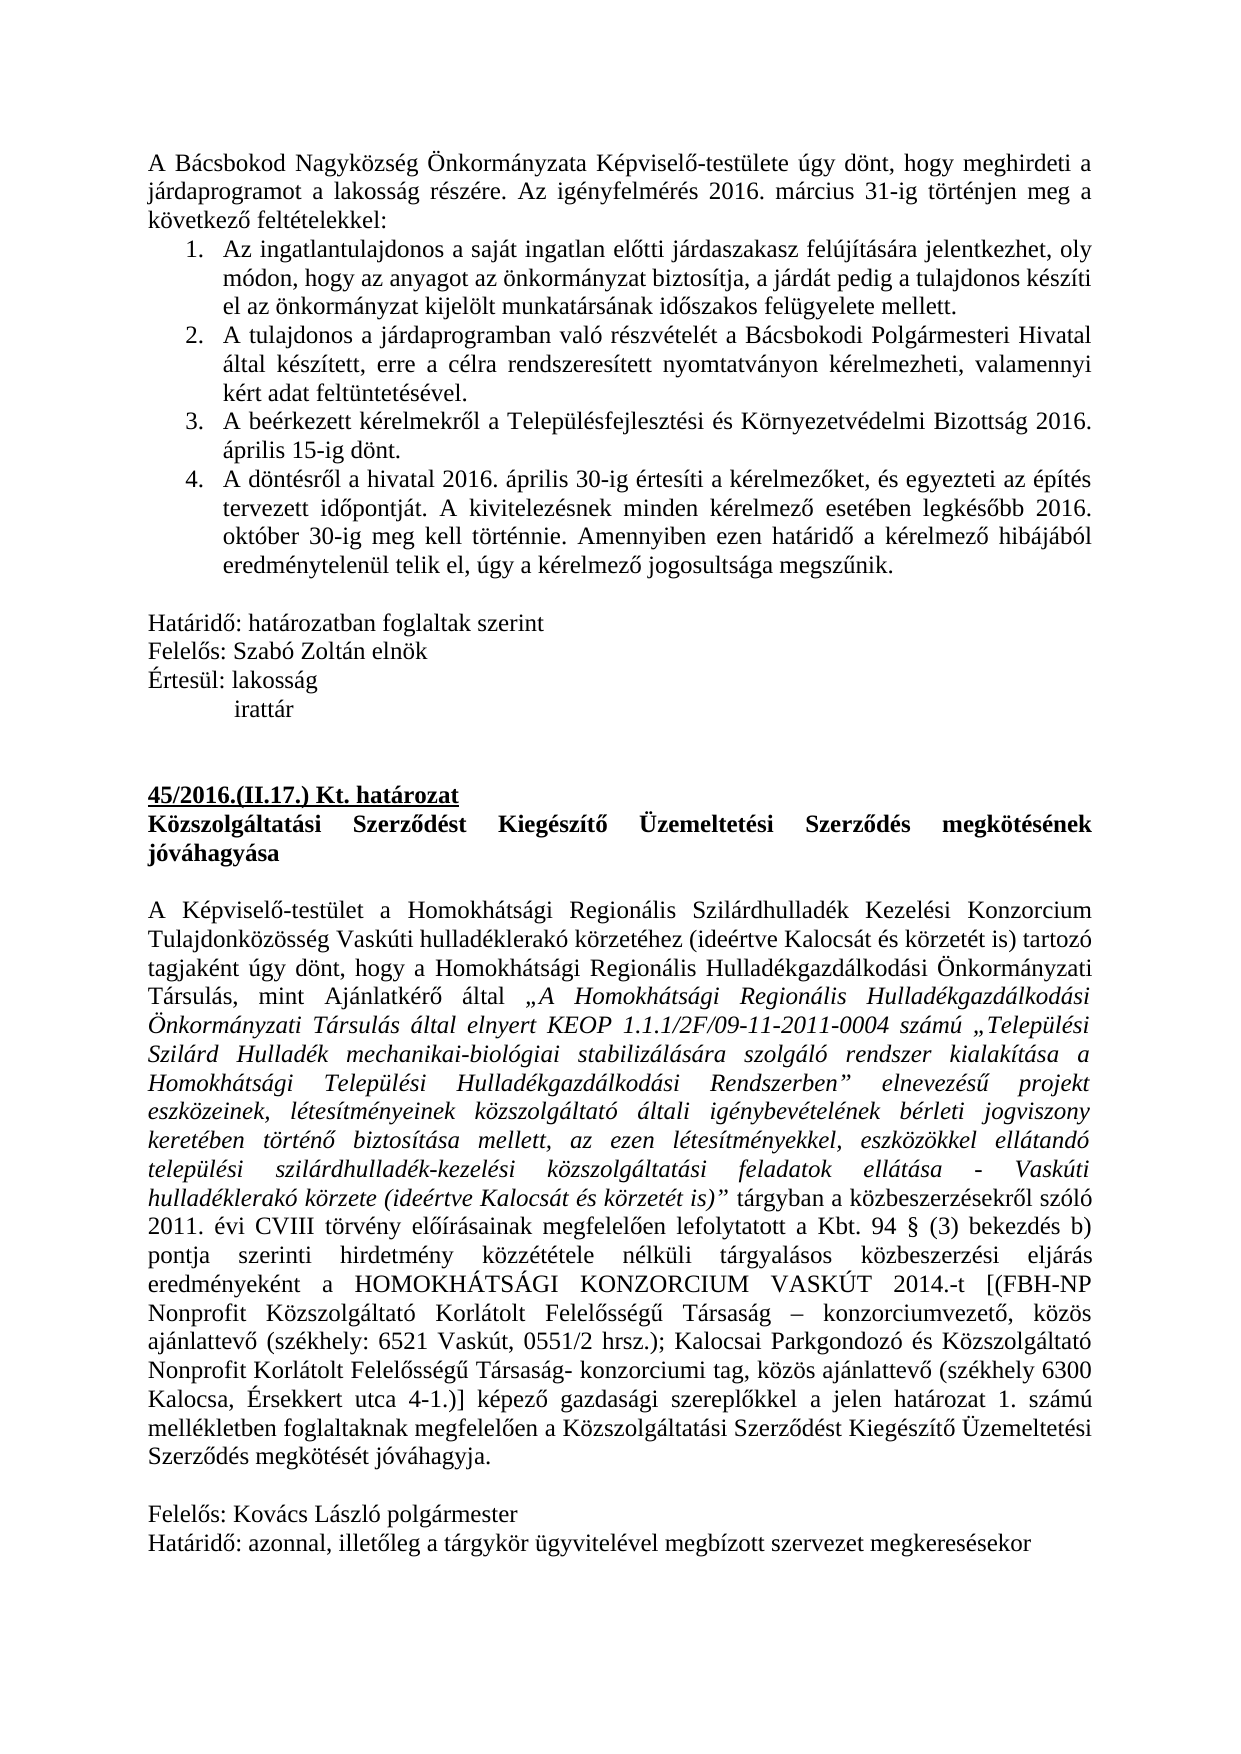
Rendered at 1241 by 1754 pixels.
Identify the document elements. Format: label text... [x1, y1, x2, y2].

text A Képviselő-testület a Homokhátsági Regionális Szilárdhulladék Kezelési Konzorcium Tulajdonközösség Vaskúti hulladéklerakó körzetéhez (ideértve Kalocsát és körzetét is) tartozó tagjaként úgy dönt, hogy a Homokhátsági Regionális Hulladékgazdálkodási Önkormányzati Társulás, mint Ajánlatkérő által „A Homokhátsági Regionális Hulladékgazdálkodási Önkormányzati Társulás által elnyert KEOP 1.1.1/2F/09-11-2011-0004 számú „Települési Szilárd Hulladék mechanikai-biológiai stabilizálására szolgáló rendszer kialakítása a Homokhátsági Települési Hulladékgazdálkodási Rendszerben” elnevezésű projekt eszközeinek, létesítményeinek közszolgáltató általi igénybevételének bérleti jogviszony keretében történő biztosítása mellett, az ezen létesítményekkel, eszközökkel ellátandó települési szilárdhulladék-kezelési közszolgáltatási feladatok ellátása - Vaskúti hulladéklerakó körzete (ideértve Kalocsát és körzetét is)” tárgyban a közbeszerzésekről szóló 2011. évi CVIII törvény előírásainak megfelelően lefolytatott a Kbt. 94 § (3) bekezdés b) pontja szerinti hirdetmény közzététele nélküli tárgyalásos közbeszerzési eljárás eredményeként a HOMOKHÁTSÁGI KONZORCIUM VASKÚT 2014.-t [(FBH-NP Nonprofit Közszolgáltató Korlátolt Felelősségű Társaság – konzorciumvezető, közös ajánlattevő (székhely: 6521 Vaskút, 0551/2 hrsz.); Kalocsai Parkgondozó és Közszolgáltató Nonprofit Korlátolt Felelősségű Társaság- konzorciumi tag, közös ajánlattevő (székhely 6300 Kalocsa, Érsekkert utca 4-1.)] képező gazdasági szereplőkkel a jelen határozat 1. számú mellékletben foglaltaknak megfelelően a Közszolgáltatási Szerződést Kiegészítő Üzemeltetési Szerződés megkötését jóváhagyja. [148, 895, 1093, 1470]
text Határidő: azonnal, illetőleg a tárgykör ügyvitelével megbízott szervezet megkeresésekor [148, 1528, 1093, 1556]
text Felelős: Kovács László polgármester [148, 1499, 1093, 1528]
list A beérkezett kérelmekről a Településfejlesztési és Környezetvédelmi Bizottság 2016. április 15-ig dönt. [185, 406, 1093, 464]
list A tulajdonos a járdaprogramban való részvételét a Bácsbokodi Polgármesteri Hivatal által készített, erre a célra rendszeresített nyomtatványon kérelmezheti, valamennyi kért adat feltüntetésével. [185, 320, 1093, 406]
list A döntésről a hivatal 2016. április 30-ig értesíti a kérelmezőket, és egyezteti az építés tervezett időpontját. A kivitelezésnek minden kérelmező esetében legkésőbb 2016. október 30-ig meg kell történnie. Amennyiben ezen határidő a kérelmező hibájából eredménytelenül telik el, úgy a kérelmező jogosultsága megszűnik. [185, 464, 1093, 579]
text A Bácsbokod Nagyközség Önkormányzata Képviselő-testülete úgy dönt, hogy meghirdeti a járdaprogramot a lakosság részére. Az igényfelmérés 2016. március 31-ig történjen meg a következő feltételekkel: [148, 148, 1093, 234]
text irattár [148, 694, 1093, 723]
text Határidő: határozatban foglaltak szerint [148, 608, 1093, 636]
list Az ingatlantulajdonos a saját ingatlan előtti járdaszakasz felújítására jelentkezhet, oly módon, hogy az anyagot az önkormányzat biztosítja, a járdát pedig a tulajdonos készíti el az önkormányzat kijelölt munkatársának időszakos felügyelete mellett. [185, 234, 1093, 320]
text Felelős: Szabó Zoltán elnök [148, 636, 1093, 665]
text Értesül: lakosság [148, 665, 1093, 694]
text 45/2016.(II.17.) Kt. határozat [148, 780, 1093, 809]
text Közszolgáltatási Szerződést Kiegészítő Üzemeltetési Szerződés megkötésének jóváhagyása [148, 809, 1093, 866]
